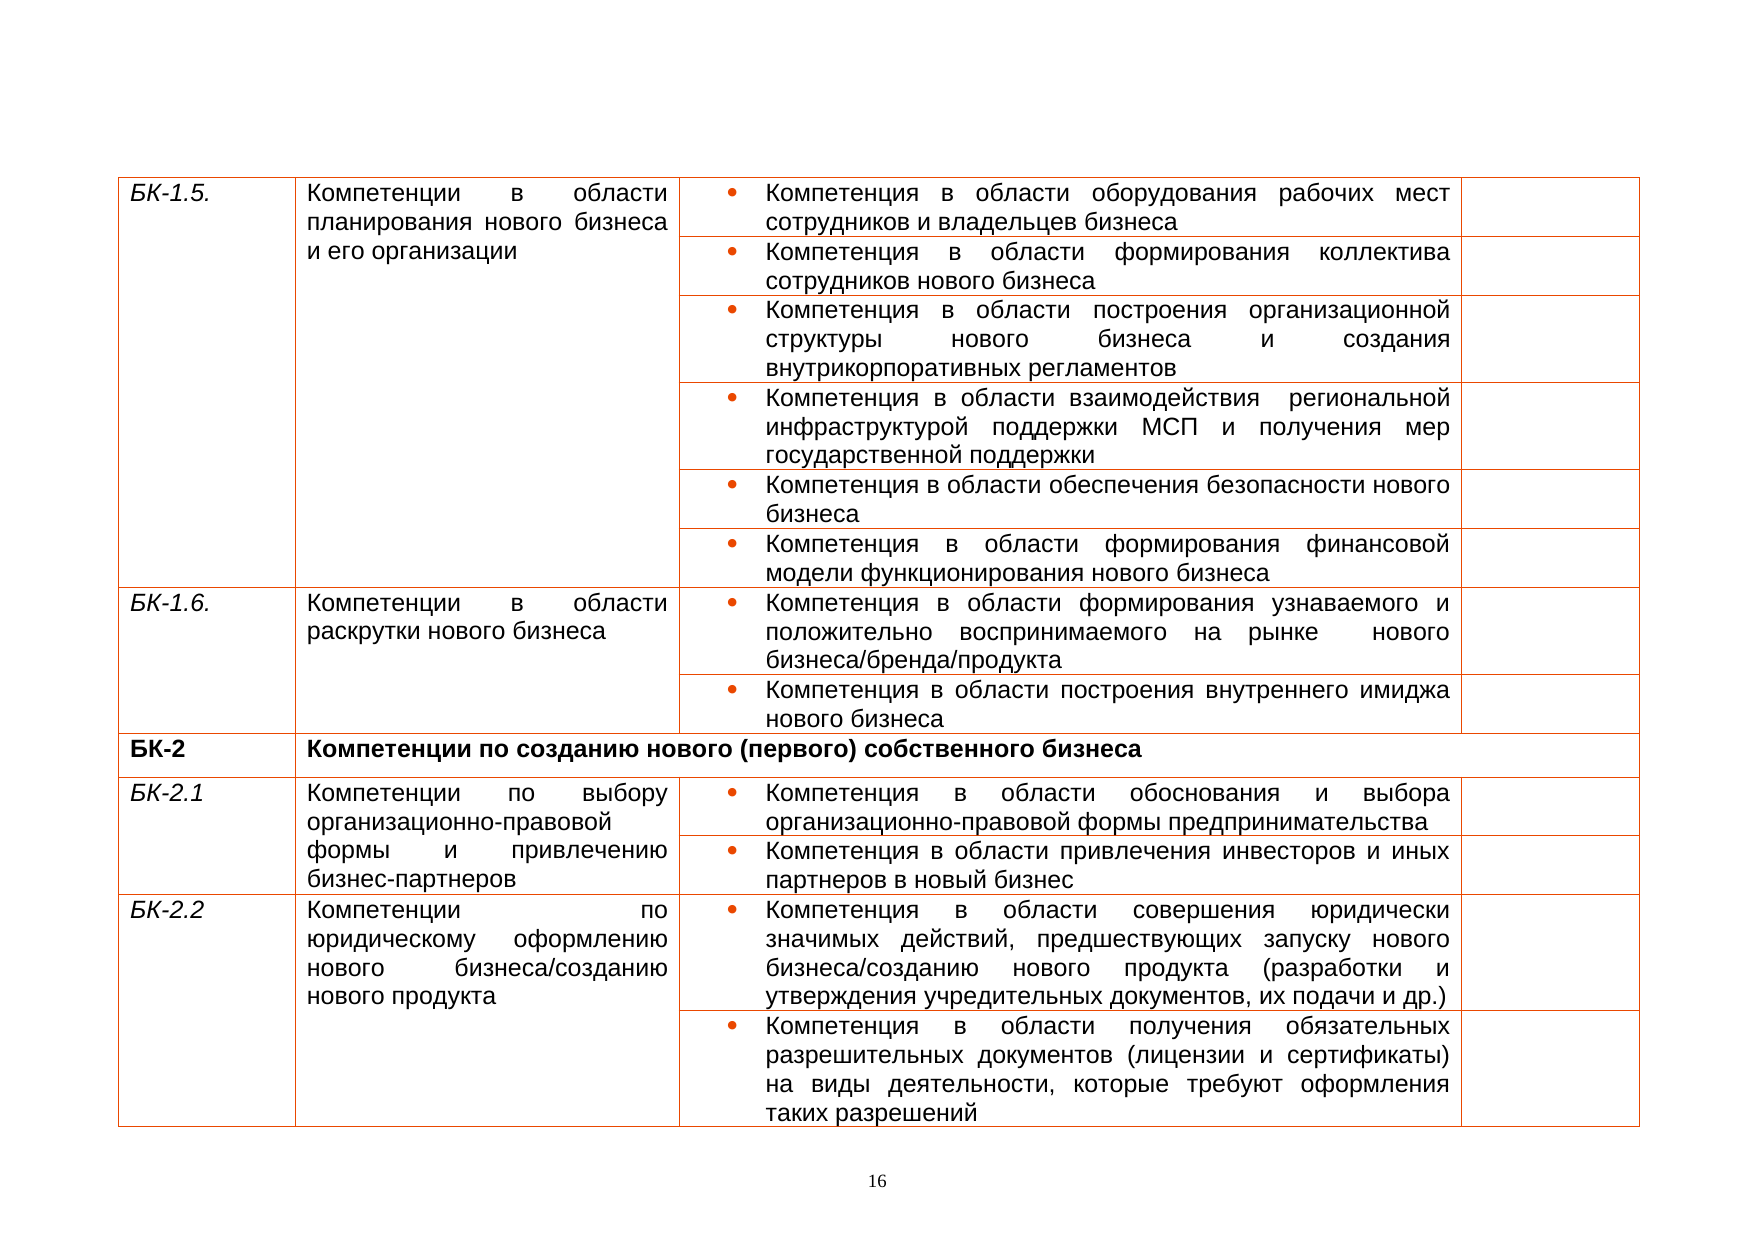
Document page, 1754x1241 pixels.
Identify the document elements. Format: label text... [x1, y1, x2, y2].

table_cell [1462, 675, 1639, 733]
table_cell Компетенция в области получения обязательных разрешительных документов (лицензии и сертификаты) на виды деятельности, которые требуют оформления таких разрешений [680, 1011, 1461, 1126]
table_cell Компетенции в области раскрутки нового бизнеса [296, 588, 679, 733]
table_cell [1462, 296, 1639, 382]
table_cell Компетенции по юридическому оформлению нового бизнеса/созданию нового продукта [296, 895, 679, 1126]
table_cell Компетенции по выбору организационно-правовой формы и привлечению бизнес-партнеров [296, 778, 679, 894]
table_header Компетенция в области оборудования рабочих мест сотрудников и владельцев бизнеса [680, 178, 1461, 236]
table_cell Компетенция в области формирования финансовой модели функционирования нового бизнеса [680, 529, 1461, 587]
table_cell БК-2 [119, 734, 295, 777]
table_cell БК-2.1 [119, 778, 295, 894]
table_cell [1462, 778, 1639, 835]
table_cell Компетенция в области обоснования и выбора организационно-правовой формы предпринимательства [680, 778, 1461, 835]
table_cell Компетенция в области формирования коллектива сотрудников нового бизнеса [680, 237, 1461, 294]
table_header Компетенции в области планирования нового бизнеса и его организации [296, 178, 679, 587]
table_cell Компетенция в области привлечения инвесторов и иных партнеров в новый бизнес [680, 836, 1461, 894]
table_cell Компетенция в области совершения юридически значимых действий, предшествующих запуску нового бизнеса/созданию нового продукта (разработки и утверждения учредительных документов, их подачи и др.) [680, 895, 1461, 1010]
table_cell [1462, 588, 1639, 674]
table_header [1462, 178, 1639, 236]
table_header БК-1.5. [119, 178, 295, 587]
table_cell [1462, 529, 1639, 587]
table_cell Компетенция в области взаимодействия региональной инфраструктурой поддержки МСП и получения мер государственной поддержки [680, 383, 1461, 469]
table_cell Компетенция в области построения организационной структуры нового бизнеса и создания внутрикорпоративных регламентов [680, 296, 1461, 382]
table_cell [1462, 836, 1639, 894]
table_cell [1462, 237, 1639, 294]
table_cell Компетенция в области построения внутреннего имиджа нового бизнеса [680, 675, 1461, 733]
table_cell Компетенции по созданию нового (первого) собственного бизнеса [296, 734, 1639, 777]
table_cell БК-2.2 [119, 895, 295, 1126]
table_cell [1462, 470, 1639, 528]
table_cell Компетенция в области обеспечения безопасности нового бизнеса [680, 470, 1461, 528]
table_cell [1462, 383, 1639, 469]
table_cell [1462, 1011, 1639, 1126]
table_cell [1462, 895, 1639, 1010]
table_cell Компетенция в области формирования узнаваемого и положительно воспринимаемого на рынке нового бизнеса/бренда/продукта [680, 588, 1461, 674]
table_cell БК-1.6. [119, 588, 295, 733]
